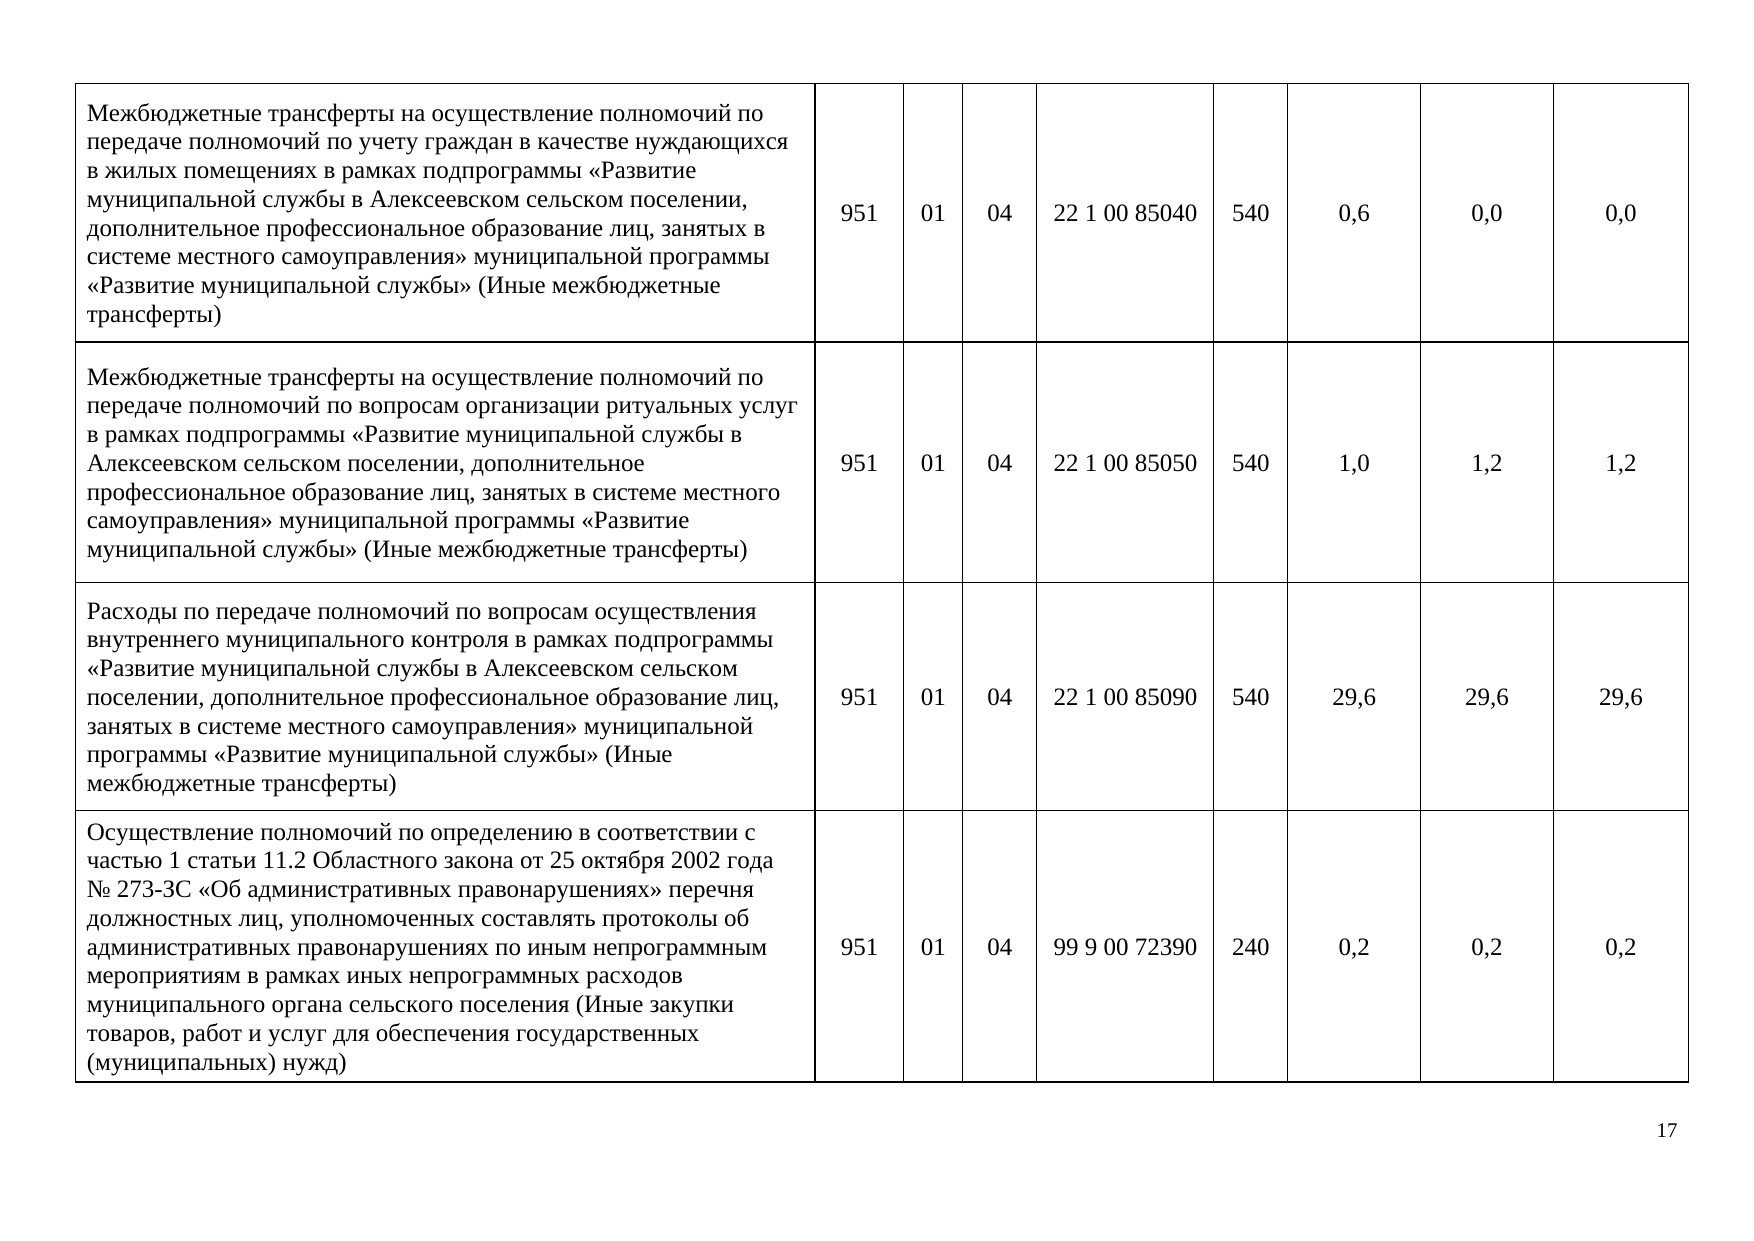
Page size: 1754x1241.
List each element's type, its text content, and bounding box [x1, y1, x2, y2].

table_cell 951 [816, 84, 903, 341]
table_cell 951 [816, 343, 903, 582]
table_cell 04 [963, 811, 1036, 1081]
table_cell 04 [963, 583, 1036, 809]
table_cell 29,6 [1288, 583, 1420, 809]
table_cell Межбюджетные трансферты на осуществление полномочий по передаче полномочий по учету граждан в качестве нуждающихся в жилых помещениях в рамках подпрограммы «Развитие муниципальной службы в Алексеевском сельском поселении, дополнительное профессиональное образование лиц, занятых в системе местного самоуправления» муниципальной программы «Развитие муниципальной службы» (Иные межбюджетные трансферты) [76, 84, 814, 341]
table_cell 951 [816, 583, 903, 809]
table_cell 951 [816, 811, 903, 1081]
table_cell 0,0 [1421, 84, 1553, 341]
table_cell 1,2 [1421, 343, 1553, 582]
table_cell 1,0 [1288, 343, 1420, 582]
table_cell 240 [1214, 811, 1287, 1081]
table_cell 04 [963, 84, 1036, 341]
table_cell 0,0 [1554, 84, 1688, 341]
table_cell 01 [904, 343, 962, 582]
table_cell 0,6 [1288, 84, 1420, 341]
table_cell Межбюджетные трансферты на осуществление полномочий по передаче полномочий по вопросам организации ритуальных услуг в рамках подпрограммы «Развитие муниципальной службы в Алексеевском сельском поселении, дополнительное профессиональное образование лиц, занятых в системе местного самоуправления» муниципальной программы «Развитие муниципальной службы» (Иные межбюджетные трансферты) [76, 343, 814, 582]
table_cell 01 [904, 84, 962, 341]
table_cell 29,6 [1421, 583, 1553, 809]
table_cell Расходы по передаче полномочий по вопросам осуществления внутреннего муниципального контроля в рамках подпрограммы «Развитие муниципальной службы в Алексеевском сельском поселении, дополнительное профессиональное образование лиц, занятых в системе местного самоуправления» муниципальной программы «Развитие муниципальной службы» (Иные межбюджетные трансферты) [76, 583, 814, 809]
table_cell 0,2 [1421, 811, 1553, 1081]
table_cell 99 9 00 72390 [1037, 811, 1213, 1081]
table_cell 0,2 [1288, 811, 1420, 1081]
table_cell 1,2 [1554, 343, 1688, 582]
table_cell 540 [1214, 583, 1287, 809]
table_cell 0,2 [1554, 811, 1688, 1081]
table_cell 22 1 00 85090 [1037, 583, 1213, 809]
table_cell Осуществление полномочий по определению в соответствии с частью 1 статьи 11.2 Областного закона от 25 октября 2002 года № 273-ЗС «Об административных правонарушениях» перечня должностных лиц, уполномоченных составлять протоколы об административных правонарушениях по иным непрограммным мероприятиям в рамках иных непрограммных расходов муниципального органа сельского поселения (Иные закупки товаров, работ и услуг для обеспечения государственных (муниципальных) нужд) [76, 811, 814, 1081]
table_cell 22 1 00 85040 [1037, 84, 1213, 341]
table_cell 01 [904, 583, 962, 809]
table_cell 01 [904, 811, 962, 1081]
table_cell 540 [1214, 343, 1287, 582]
table_cell 04 [963, 343, 1036, 582]
table_cell 29,6 [1554, 583, 1688, 809]
table_cell 22 1 00 85050 [1037, 343, 1213, 582]
table_cell 540 [1214, 84, 1287, 341]
